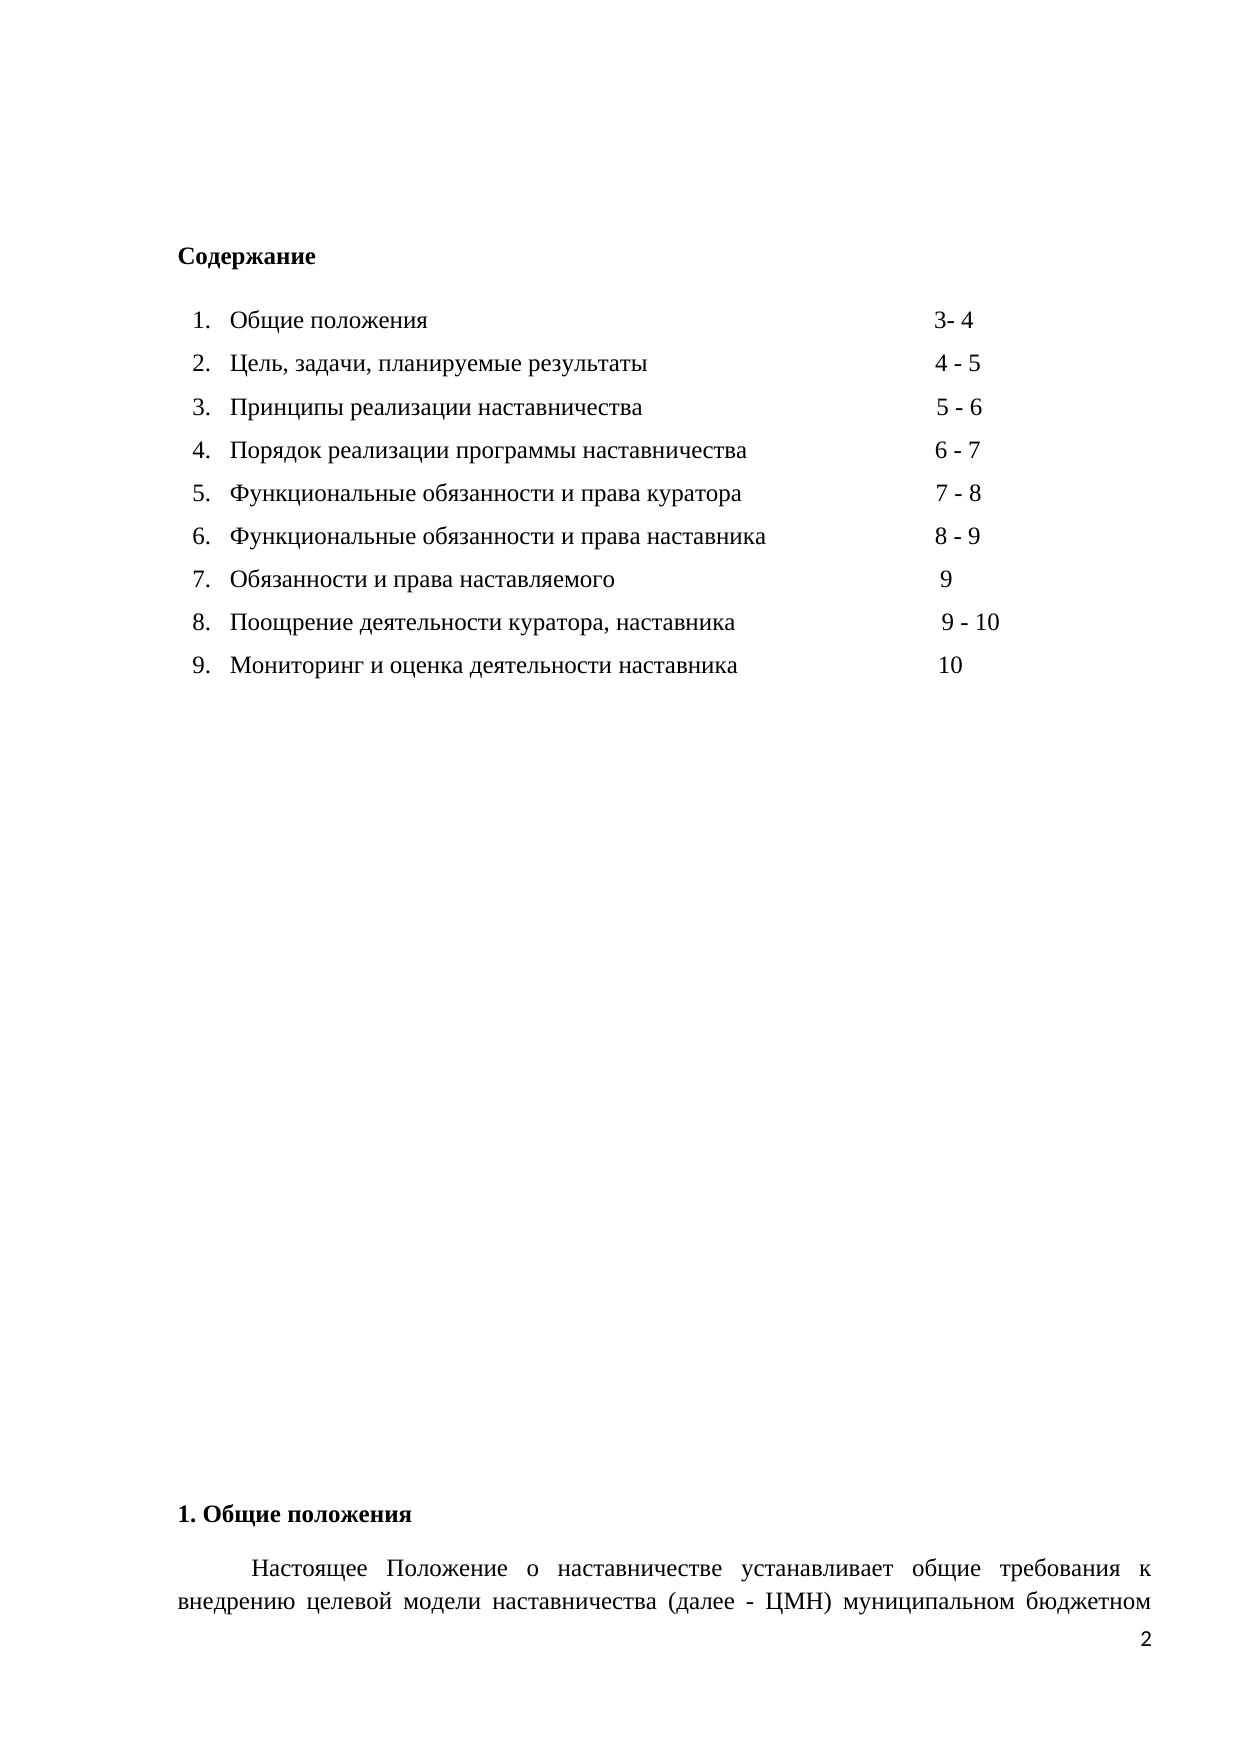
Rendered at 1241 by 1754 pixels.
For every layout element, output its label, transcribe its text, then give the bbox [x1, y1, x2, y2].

text Содержание [177, 241, 1152, 270]
list Порядок реализации программы наставничества 6 - 7 [192, 435, 1152, 463]
text 1. Общие положения [177, 1499, 1152, 1528]
list Обязанности и права наставляемого 9 [192, 564, 1152, 593]
list Общие положения 3- 4 [192, 305, 1152, 334]
list Цель, задачи, планируемые результаты 4 - 5 [192, 348, 1152, 377]
list Принципы реализации наставничества 5 - 6 [192, 392, 1152, 420]
list Мониторинг и оценка деятельности наставника 10 [192, 650, 1152, 679]
list Функциональные обязанности и права куратора 7 - 8 [192, 478, 1152, 507]
list Функциональные обязанности и права наставника 8 - 9 [192, 521, 1152, 550]
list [177, 1553, 1152, 1614]
list Поощрение деятельности куратора, наставника 9 - 10 [192, 607, 1152, 636]
